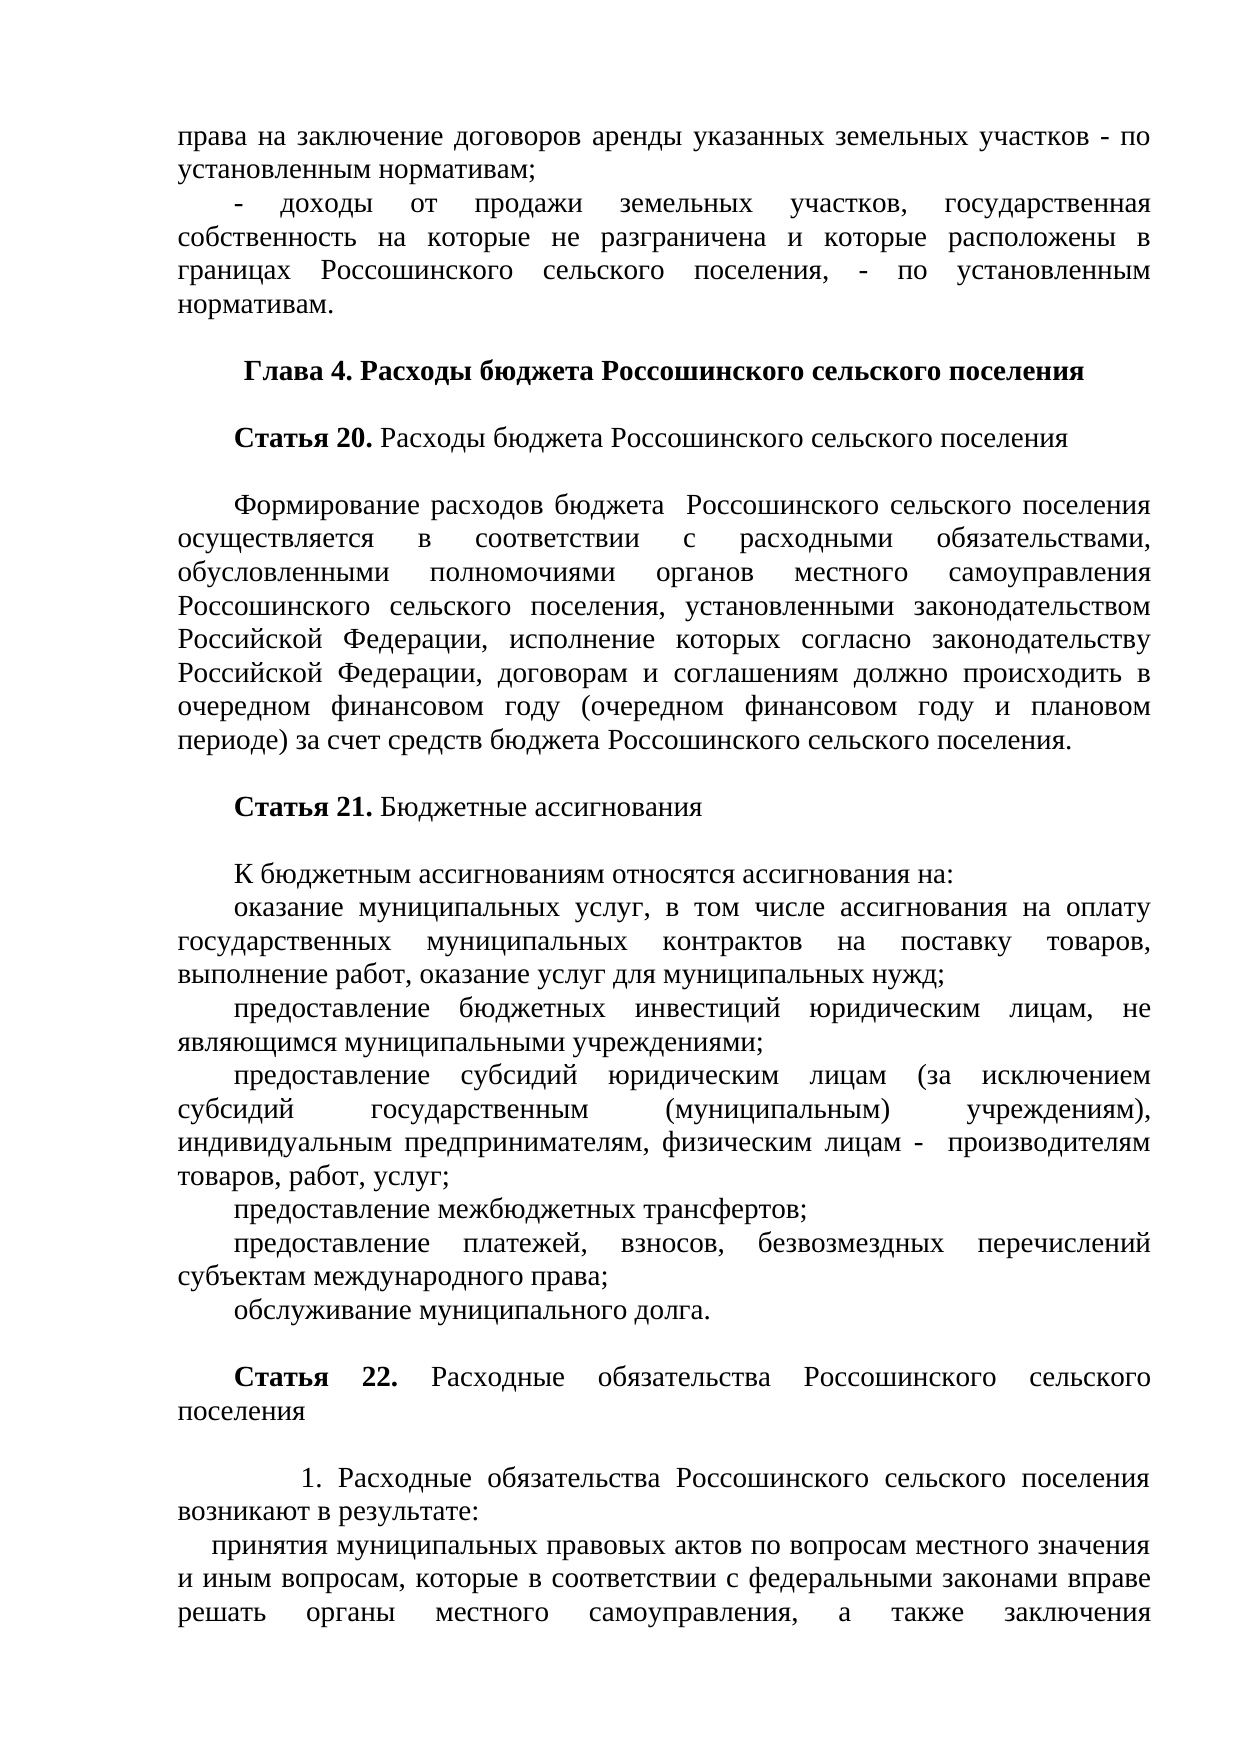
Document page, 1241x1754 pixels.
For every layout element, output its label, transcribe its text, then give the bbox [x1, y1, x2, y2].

text Формирование расходов бюджета Россошинского сельского поселения осуществляется в соответствии с расходными обязательствами, обусловленными полномочиями органов местного самоуправления Россошинского сельского поселения, установленными законодательством Российской Федерации, исполнение которых согласно законодательству Российской Федерации, договорам и соглашениям должно происходить в очередном финансовом году (очередном финансовом году и плановом периоде) за счет средств бюджета Россошинского сельского поселения. [177, 487, 1152, 755]
text предоставление субсидий юридическим лицам (за исключением субсидий государственным (муниципальным) учреждениям), индивидуальным предпринимателям, физическим лицам - производителям товаров, работ, услуг; [177, 1057, 1152, 1191]
text Статья 20. Расходы бюджета Россошинского сельского поселения [177, 420, 1152, 453]
text Глава 4. Расходы бюджета Россошинского сельского поселения [177, 353, 1152, 386]
text Статья 21. Бюджетные ассигнования [177, 789, 1152, 822]
text предоставление платежей, взносов, безвозмездных перечислений субъектам международного права; [177, 1225, 1152, 1292]
text 1. Расходные обязательства Россошинского сельского поселения возникают в результате: [177, 1460, 1152, 1527]
text Статья 22. Расходные обязательства Россошинского сельского поселения [177, 1359, 1152, 1426]
text - доходы от продажи земельных участков, государственная собственность на которые не разграничена и которые расположены в границах Россошинского сельского поселения, - по установленным нормативам. [177, 185, 1152, 319]
text обслуживание муниципального долга. [177, 1292, 1152, 1326]
text К бюджетным ассигнованиям относятся ассигнования на: [177, 856, 1152, 889]
text предоставление межбюджетных трансфертов; [177, 1191, 1152, 1225]
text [177, 118, 1152, 185]
text оказание муниципальных услуг, в том числе ассигнования на оплату государственных муниципальных контрактов на поставку товаров, выполнение работ, оказание услуг для муниципальных нужд; [177, 889, 1152, 990]
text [177, 1527, 1152, 1627]
text предоставление бюджетных инвестиций юридическим лицам, не являющимся муниципальными учреждениями; [177, 990, 1152, 1057]
